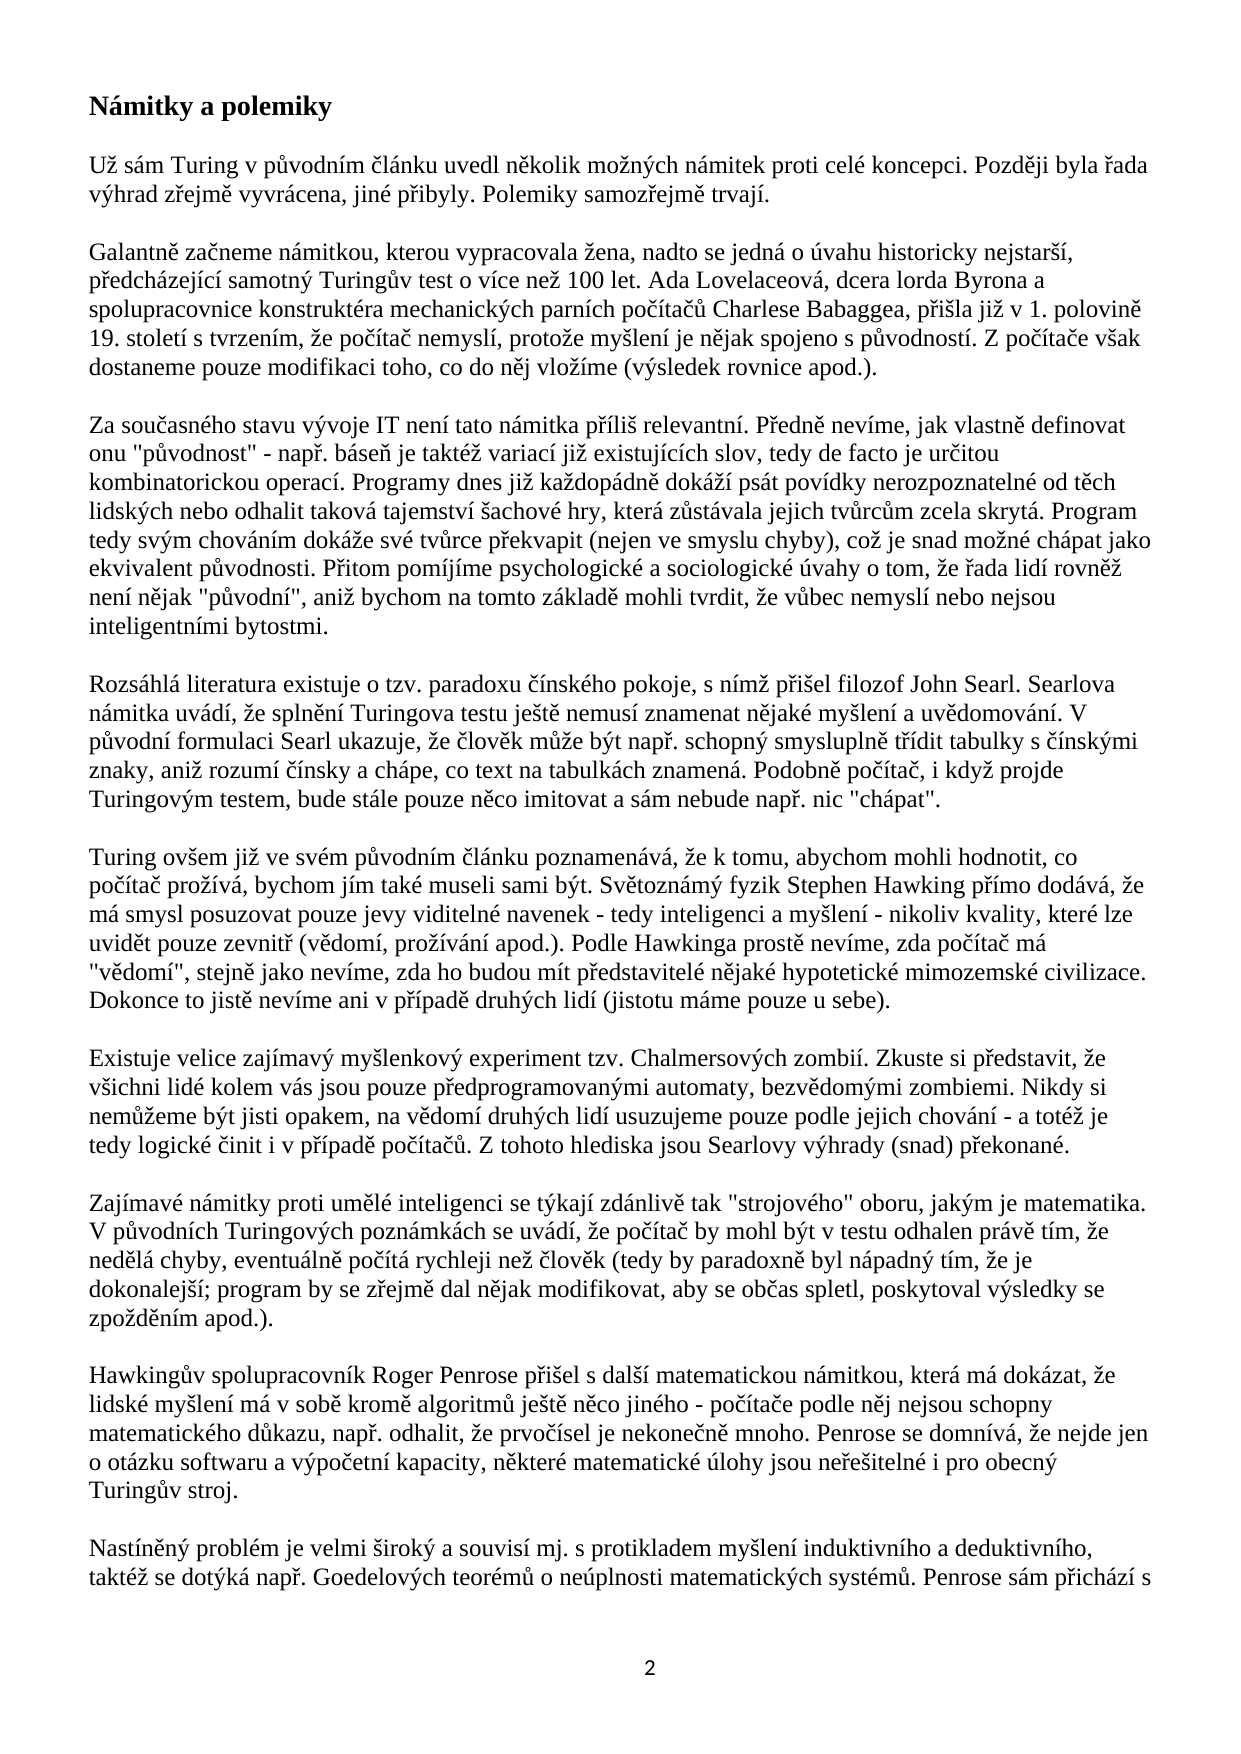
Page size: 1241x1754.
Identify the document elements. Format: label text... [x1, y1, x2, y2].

text Už sám Turing v původním článku uvedl několik možných námitek proti celé koncepci. Později byla řada výhrad zřejmě vyvrácena, jiné přibyly. Polemiky samozřejmě trvají. [88, 150, 1152, 208]
text Existuje velice zajímavý myšlenkový experiment tzv. Chalmersových zombií. Zkuste si představit, že všichni lidé kolem vás jsou pouze předprogramovanými automaty, bezvědomými zombiemi. Nikdy si nemůžeme být jisti opakem, na vědomí druhých lidí usuzujeme pouze podle jejich chování - a totéž je tedy logické činit i v případě počítačů. Z tohoto hlediska jsou Searlovy výhrady (snad) překonané. [88, 1043, 1152, 1158]
text Námitky a polemiky [88, 89, 1152, 121]
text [88, 1533, 1152, 1591]
text Galantně začneme námitkou, kterou vypracovala žena, nadto se jedná o úvahu historicky nejstarší, předcházející samotný Turingův test o více než 100 let. Ada Lovelaceová, dcera lorda Byrona a spolupracovnice konstruktéra mechanických parních počítačů Charlese Babaggea, přišla již v 1. polovině 19. století s tvrzením, že počítač nemyslí, protože myšlení je nějak spojeno s původností. Z počítače však dostaneme pouze modifikaci toho, co do něj vložíme (výsledek rovnice apod.). [88, 237, 1152, 381]
text Turing ovšem již ve svém původním článku poznamenává, že k tomu, abychom mohli hodnotit, co počítač prožívá, bychom jím také museli sami být. Světoznámý fyzik Stephen Hawking přímo dodává, že má smysl posuzovat pouze jevy viditelné navenek - tedy inteligenci a myšlení - nikoliv kvality, které lze uvidět pouze zevnitř (vědomí, prožívání apod.). Podle Hawkinga prostě nevíme, zda počítač má "vědomí", stejně jako nevíme, zda ho budou mít představitelé nějaké hypotetické mimozemské civilizace. Dokonce to jistě nevíme ani v případě druhých lidí (jistotu máme pouze u sebe). [88, 842, 1152, 1014]
text Rozsáhlá literatura existuje o tzv. paradoxu čínského pokoje, s nímž přišel filozof John Searl. Searlova námitka uvádí, že splnění Turingova testu ještě nemusí znamenat nějaké myšlení a uvědomování. V původní formulaci Searl ukazuje, že člověk může být např. schopný smysluplně třídit tabulky s čínskými znaky, aniž rozumí čínsky a chápe, co text na tabulkách znamená. Podobně počítač, i když projde Turingovým testem, bude stále pouze něco imitovat a sám nebude např. nic "chápat". [88, 669, 1152, 813]
text Zajímavé námitky proti umělé inteligenci se týkají zdánlivě tak "strojového" oboru, jakým je matematika. V původních Turingových poznámkách se uvádí, že počítač by mohl být v testu odhalen právě tím, že nedělá chyby, eventuálně počítá rychleji než člověk (tedy by paradoxně byl nápadný tím, že je dokonalejší; program by se zřejmě dal nějak modifikovat, aby se občas spletl, poskytoval výsledky se zpožděním apod.). [88, 1188, 1152, 1331]
text Za současného stavu vývoje IT není tato námitka příliš relevantní. Předně nevíme, jak vlastně definovat onu "původnost" - např. báseň je taktéž variací již existujících slov, tedy de facto je určitou kombinatorickou operací. Programy dnes již každopádně dokáží psát povídky nerozpoznatelné od těch lidských nebo odhalit taková tajemství šachové hry, která zůstávala jejich tvůrcům zcela skrytá. Program tedy svým chováním dokáže své tvůrce překvapit (nejen ve smyslu chyby), což je snad možné chápat jako ekvivalent původnosti. Přitom pomíjíme psychologické a sociologické úvahy o tom, že řada lidí rovněž není nějak "původní", aniž bychom na tomto základě mohli tvrdit, že vůbec nemyslí nebo nejsou inteligentními bytostmi. [88, 410, 1152, 640]
text Hawkingův spolupracovník Roger Penrose přišel s další matematickou námitkou, která má dokázat, že lidské myšlení má v sobě kromě algoritmů ještě něco jiného - počítače podle něj nejsou schopny matematického důkazu, např. odhalit, že prvočísel je nekonečně mnoho. Penrose se domnívá, že nejde jen o otázku softwaru a výpočetní kapacity, některé matematické úlohy jsou neřešitelné i pro obecný Turingův stroj. [88, 1361, 1152, 1504]
